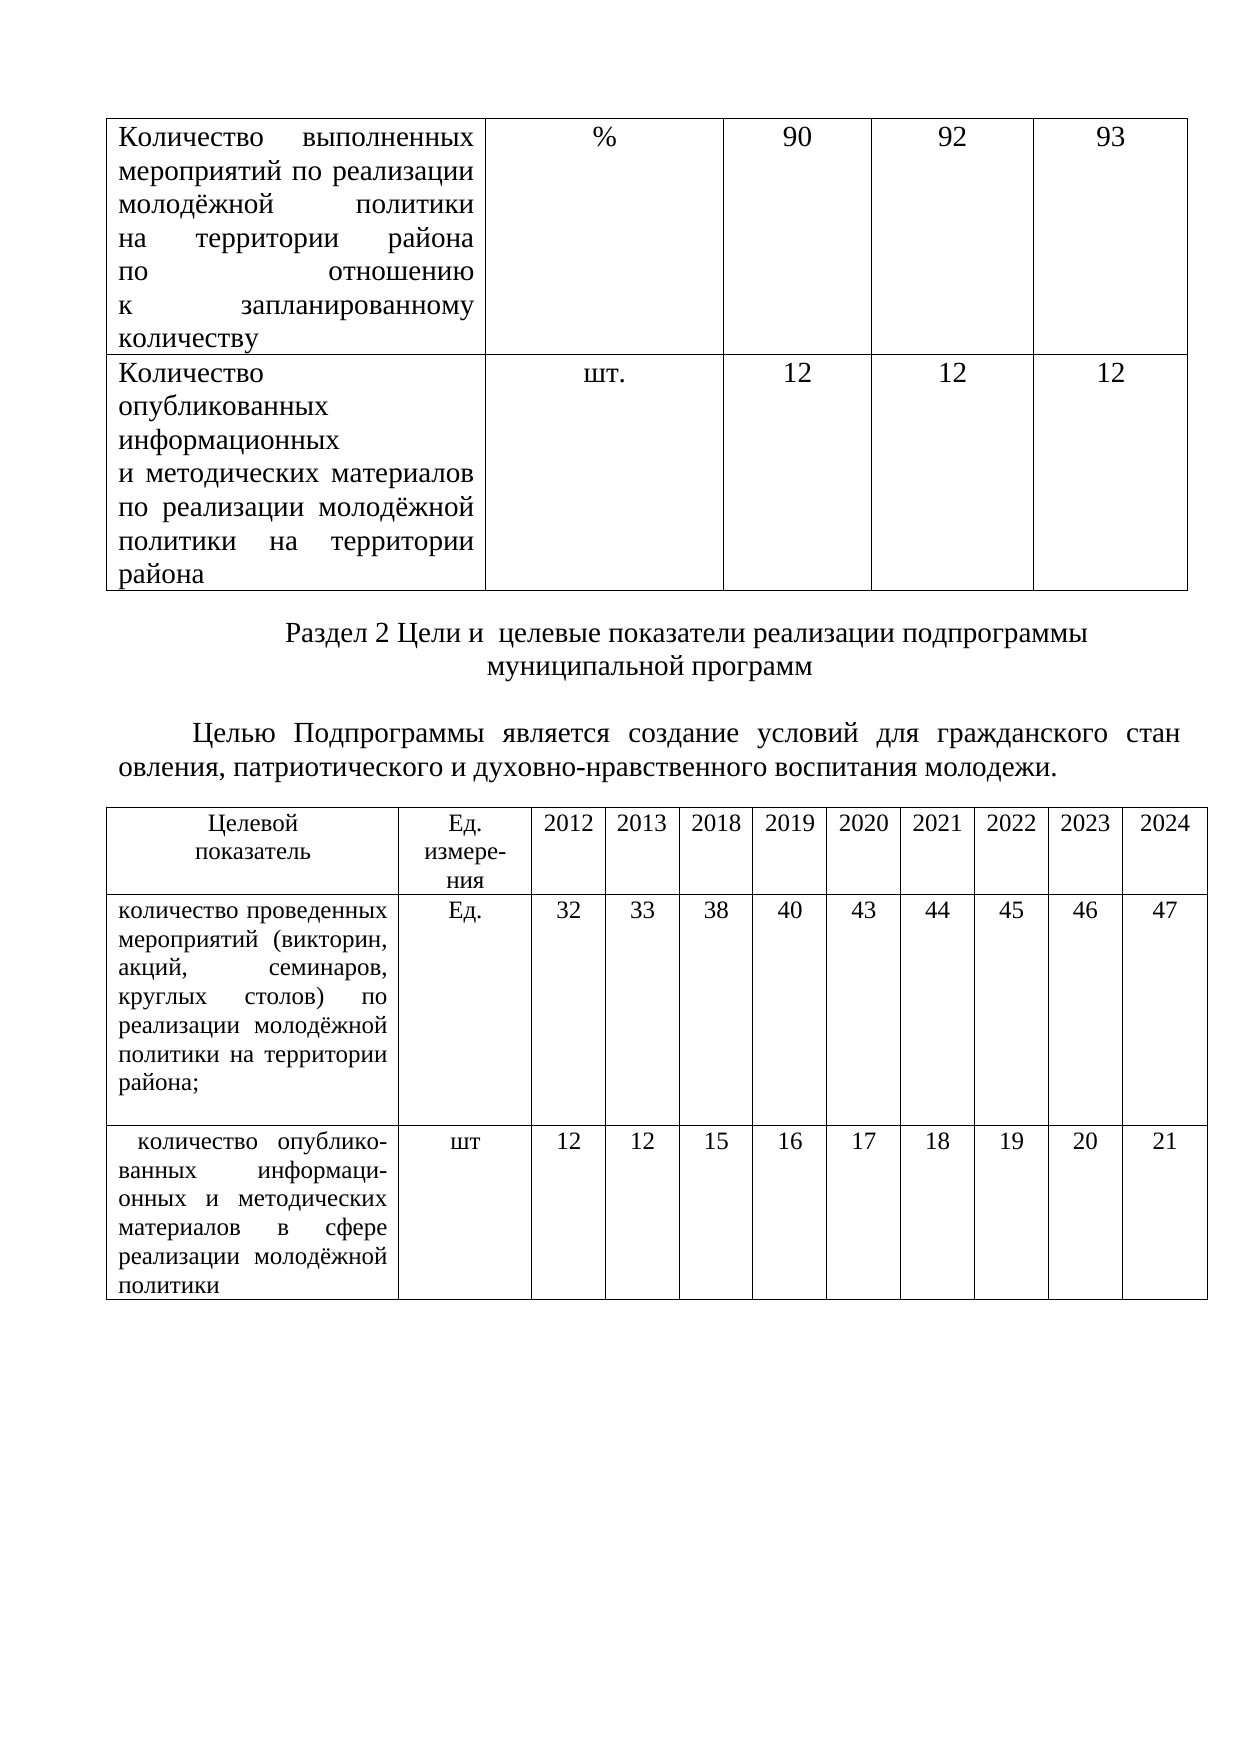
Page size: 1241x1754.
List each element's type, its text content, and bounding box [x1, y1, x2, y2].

table_cell шт [399, 1126, 531, 1298]
text Раздел 2 Цели и целевые показатели реализации подпрограммы муниципальной программ [118, 615, 1181, 682]
table_cell 12 [724, 355, 871, 590]
table_cell 47 [1123, 895, 1207, 1125]
table_cell 12 [606, 1126, 679, 1298]
table_cell количество опублико-ванных информаци-онных и методических материалов в сфере реализации молодёжной политики [107, 1126, 398, 1298]
table_header 2021 [901, 808, 974, 894]
table_cell Ед. [399, 895, 531, 1125]
table_cell 90 [724, 119, 871, 354]
table_header 2019 [753, 808, 826, 894]
table_cell 18 [901, 1126, 974, 1298]
table_cell 43 [827, 895, 900, 1125]
table_cell 45 [975, 895, 1048, 1125]
table_header 2013 [606, 808, 679, 894]
table_cell 38 [680, 895, 752, 1125]
table_cell 19 [975, 1126, 1048, 1298]
table_header 2018 [680, 808, 752, 894]
table_cell 12 [532, 1126, 605, 1298]
table_cell % [486, 119, 723, 354]
table_cell 12 [1034, 355, 1187, 590]
table_cell Количество выполненных мероприятий по реализации молодёжной политики на территории района по отношению к запланированному количеству [107, 119, 485, 354]
table_cell количество проведенных мероприятий (викторин, акций, семинаров, круглых столов) по реализации молодёжной политики на территории района; [107, 895, 398, 1125]
table_cell 16 [753, 1126, 826, 1298]
table_cell 33 [606, 895, 679, 1125]
table_header 2023 [1049, 808, 1122, 894]
table_cell 17 [827, 1126, 900, 1298]
table_header Ед. измере- ния [399, 808, 531, 894]
table_cell 46 [1049, 895, 1122, 1125]
table_cell 20 [1049, 1126, 1122, 1298]
table_cell 21 [1123, 1126, 1207, 1298]
table_header 2024 [1123, 808, 1207, 894]
table_cell Количество опубликованных информационных и методических материалов по реализации молодёжной политики на территории района [107, 355, 485, 590]
table_cell 40 [753, 895, 826, 1125]
table_cell 32 [532, 895, 605, 1125]
table_cell 15 [680, 1126, 752, 1298]
table_header 2020 [827, 808, 900, 894]
table_header 2012 [532, 808, 605, 894]
table_cell 92 [872, 119, 1033, 354]
table_header Целевой показатель [107, 808, 398, 894]
text Целью Подпрограммы является создание условий для гражданского стан овления, патриотического и духовно-нравственного воспитания молодежи. [118, 716, 1181, 783]
table_cell 93 [1034, 119, 1187, 354]
table_cell шт. [486, 355, 723, 590]
table_cell 12 [872, 355, 1033, 590]
table_header 2022 [975, 808, 1048, 894]
table_cell 44 [901, 895, 974, 1125]
